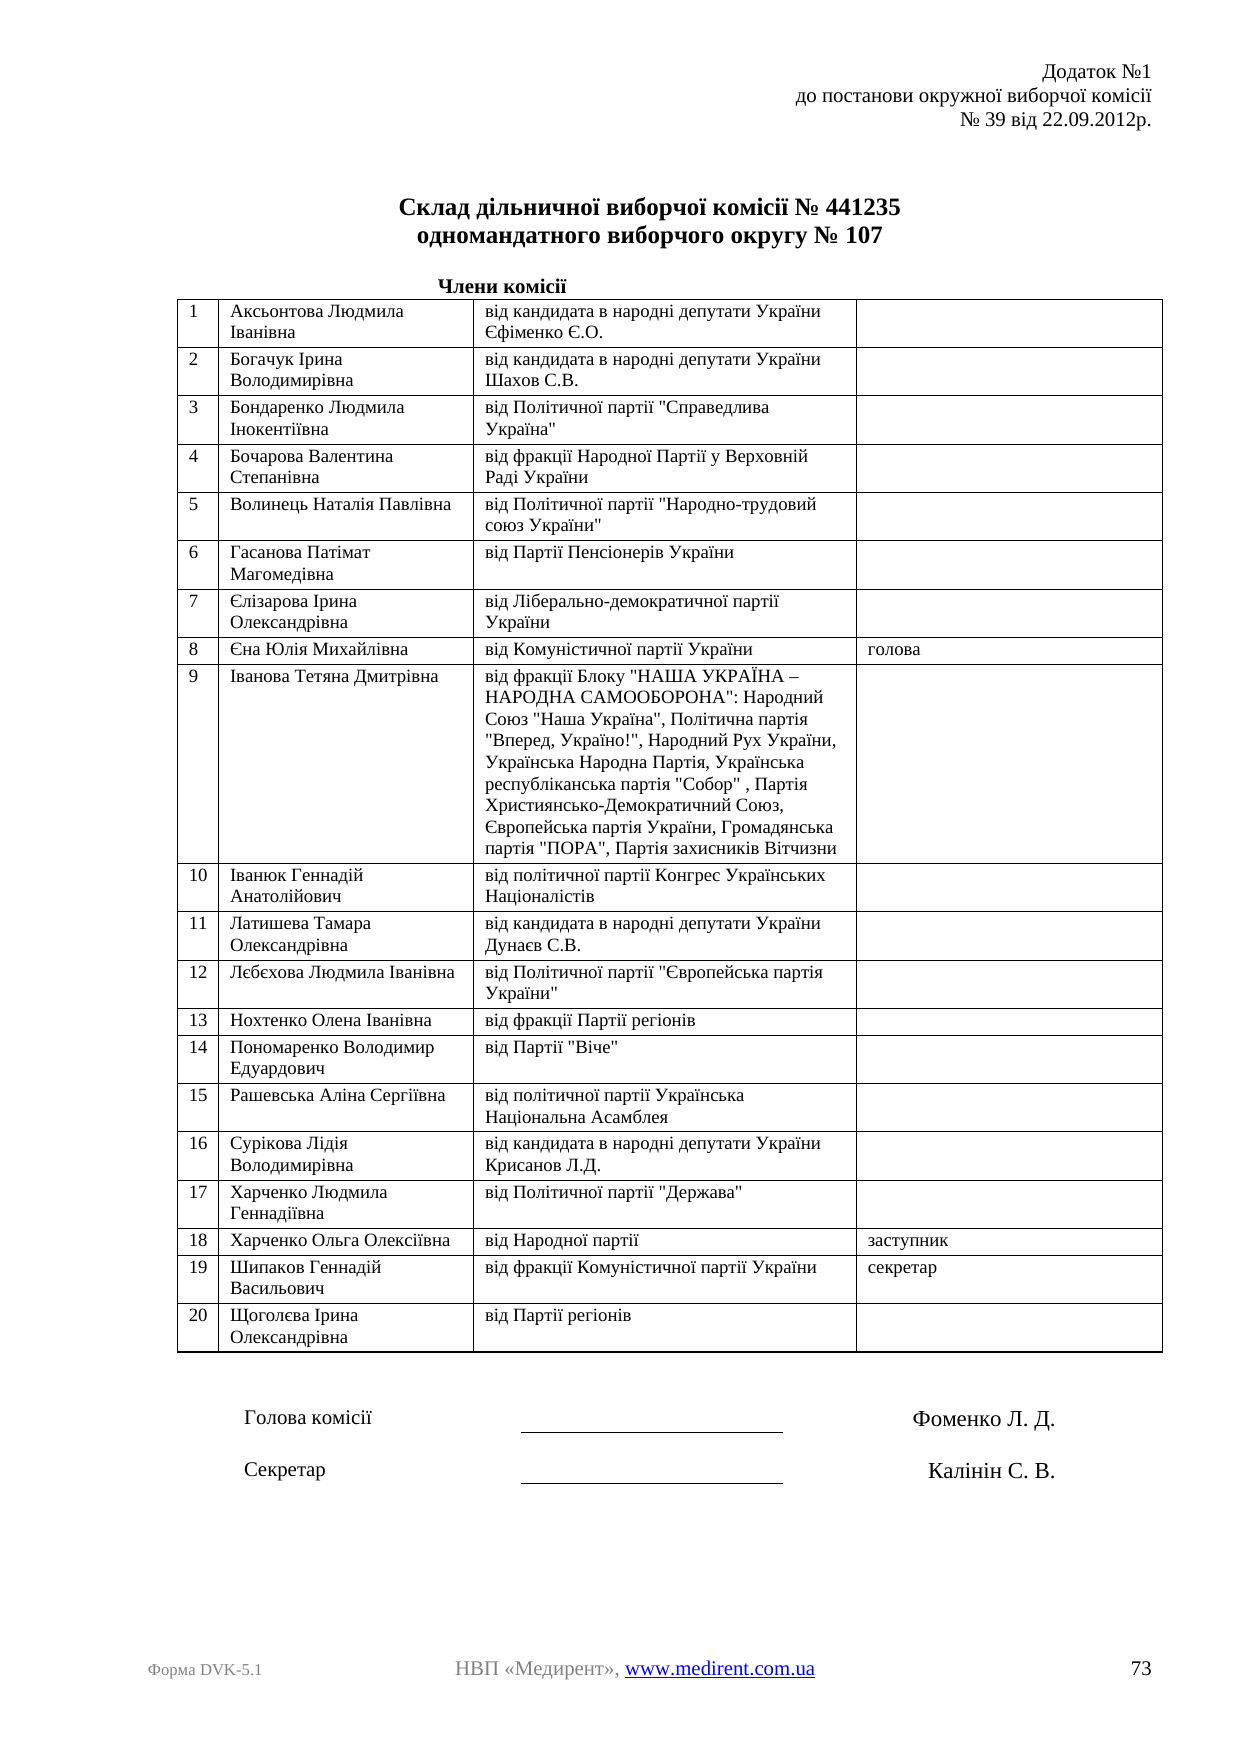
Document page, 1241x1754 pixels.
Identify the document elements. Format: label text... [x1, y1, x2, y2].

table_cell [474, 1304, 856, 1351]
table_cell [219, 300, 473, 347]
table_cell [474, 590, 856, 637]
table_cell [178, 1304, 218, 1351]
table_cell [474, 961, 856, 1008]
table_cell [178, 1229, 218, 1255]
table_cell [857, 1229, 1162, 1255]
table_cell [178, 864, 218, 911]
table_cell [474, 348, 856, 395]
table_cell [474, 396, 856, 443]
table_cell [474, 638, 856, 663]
text Додаток №1 [148, 59, 1152, 83]
text № 39 від 22.09.2012р. [148, 107, 1152, 131]
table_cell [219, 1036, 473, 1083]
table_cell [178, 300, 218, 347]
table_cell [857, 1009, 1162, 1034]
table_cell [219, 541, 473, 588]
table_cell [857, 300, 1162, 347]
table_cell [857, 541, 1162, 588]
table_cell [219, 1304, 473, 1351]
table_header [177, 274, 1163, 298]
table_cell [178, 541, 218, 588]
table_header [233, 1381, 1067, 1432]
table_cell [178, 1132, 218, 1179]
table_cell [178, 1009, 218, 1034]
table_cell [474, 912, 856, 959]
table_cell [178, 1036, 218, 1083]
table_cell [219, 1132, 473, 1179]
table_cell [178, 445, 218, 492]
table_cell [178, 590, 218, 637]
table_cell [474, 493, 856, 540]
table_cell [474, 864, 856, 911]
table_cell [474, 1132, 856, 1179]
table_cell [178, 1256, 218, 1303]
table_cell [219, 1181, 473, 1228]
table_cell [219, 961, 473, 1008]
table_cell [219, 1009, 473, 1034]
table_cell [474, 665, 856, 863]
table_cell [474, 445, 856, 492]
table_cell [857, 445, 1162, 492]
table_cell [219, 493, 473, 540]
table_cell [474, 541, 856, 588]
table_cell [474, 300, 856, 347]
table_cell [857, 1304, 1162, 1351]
text одномандатного виборчого округу № 107 [148, 221, 1152, 249]
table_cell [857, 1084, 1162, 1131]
text Склад дільничної виборчої комісії № 441235 [148, 192, 1152, 221]
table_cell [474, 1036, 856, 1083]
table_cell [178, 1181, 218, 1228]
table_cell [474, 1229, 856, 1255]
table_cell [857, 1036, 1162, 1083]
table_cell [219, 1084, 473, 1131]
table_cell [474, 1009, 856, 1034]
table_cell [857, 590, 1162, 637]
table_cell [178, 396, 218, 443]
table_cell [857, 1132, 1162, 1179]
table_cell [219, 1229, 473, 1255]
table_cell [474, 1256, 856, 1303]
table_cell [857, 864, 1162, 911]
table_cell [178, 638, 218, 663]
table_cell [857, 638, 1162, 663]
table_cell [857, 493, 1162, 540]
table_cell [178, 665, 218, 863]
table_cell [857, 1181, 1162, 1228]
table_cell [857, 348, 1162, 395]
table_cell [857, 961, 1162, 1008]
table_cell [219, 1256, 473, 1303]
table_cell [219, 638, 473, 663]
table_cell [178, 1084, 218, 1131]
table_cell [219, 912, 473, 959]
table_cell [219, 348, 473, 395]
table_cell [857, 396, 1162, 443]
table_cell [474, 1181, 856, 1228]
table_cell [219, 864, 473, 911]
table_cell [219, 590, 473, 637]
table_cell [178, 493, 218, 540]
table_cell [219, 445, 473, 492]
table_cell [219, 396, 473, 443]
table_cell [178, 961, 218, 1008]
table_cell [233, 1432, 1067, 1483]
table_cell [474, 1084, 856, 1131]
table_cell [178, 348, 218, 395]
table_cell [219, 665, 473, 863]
text до постанови окружної виборчої комісії [148, 83, 1152, 107]
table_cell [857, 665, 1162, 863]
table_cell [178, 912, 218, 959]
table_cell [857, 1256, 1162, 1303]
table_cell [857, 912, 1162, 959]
